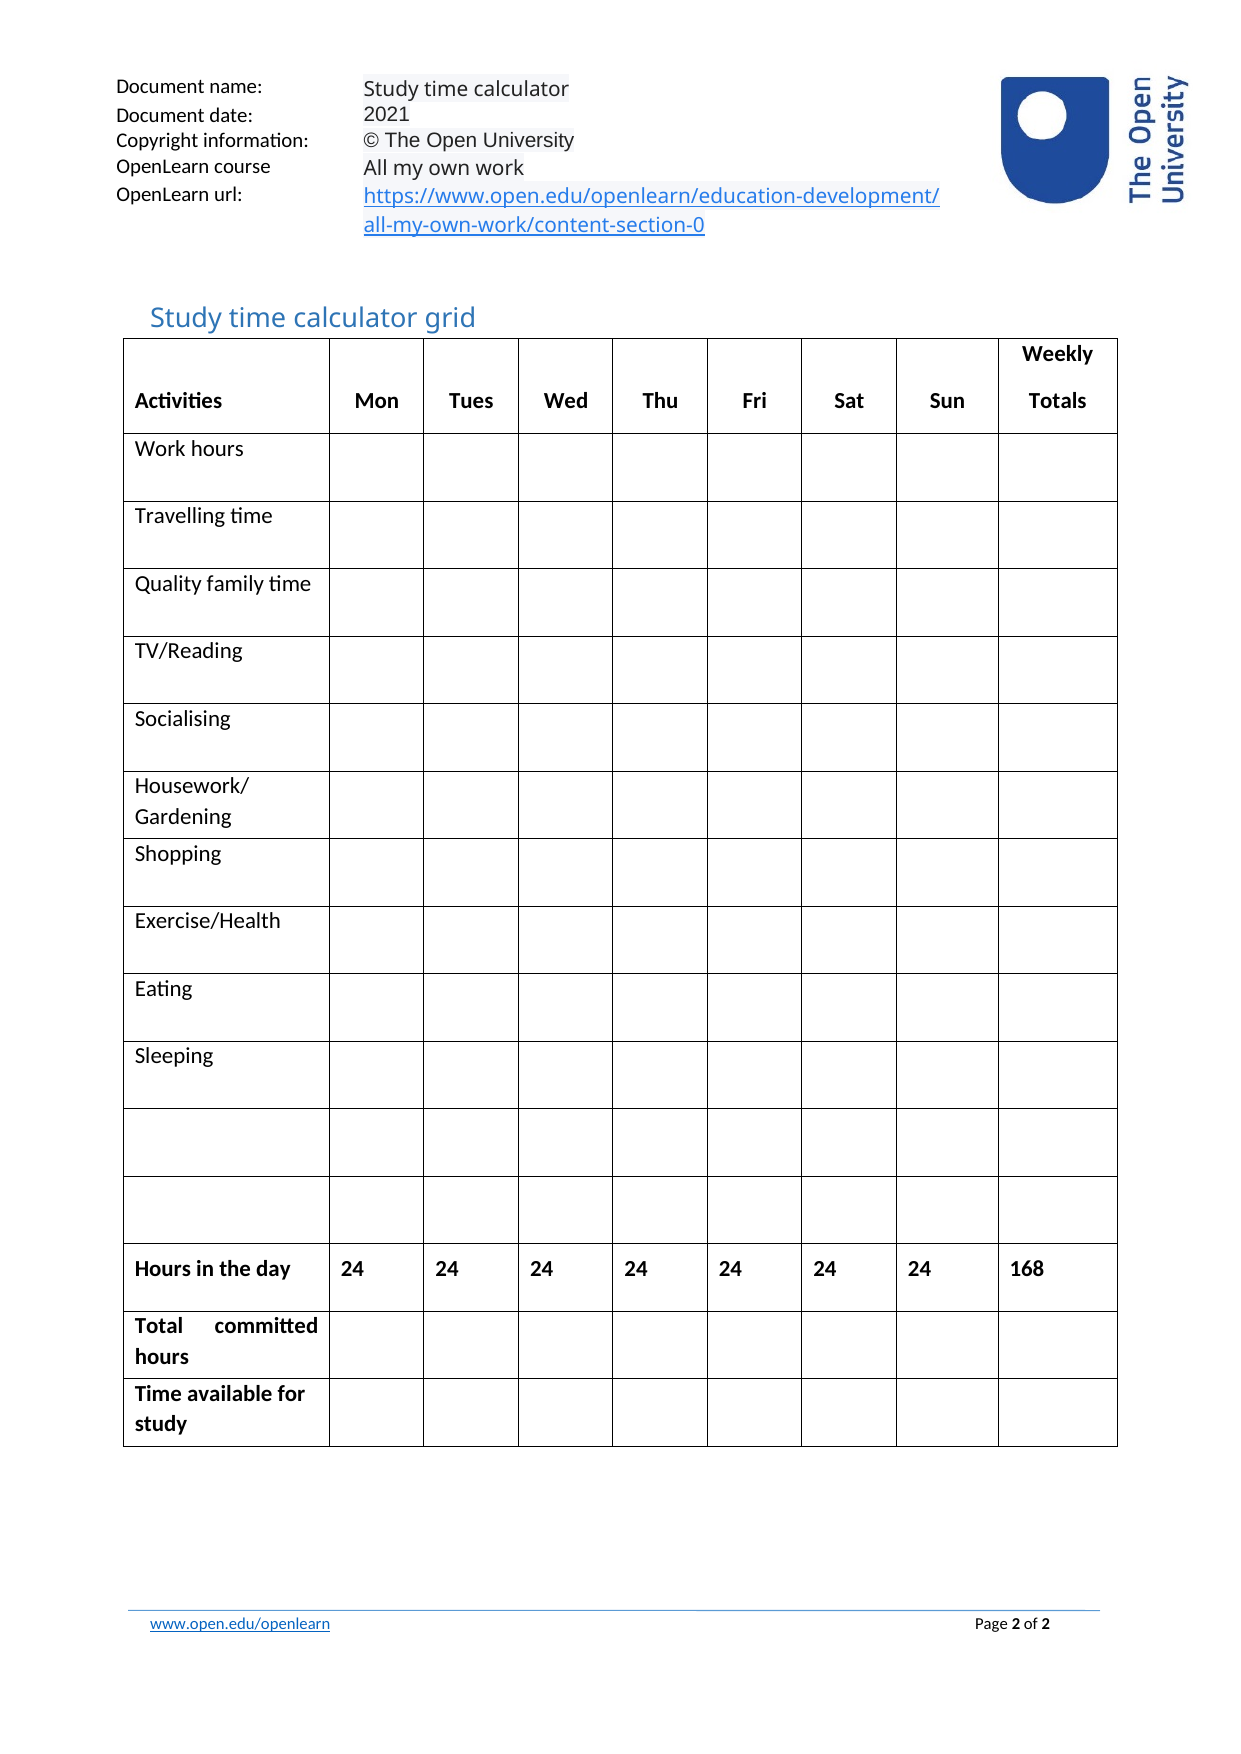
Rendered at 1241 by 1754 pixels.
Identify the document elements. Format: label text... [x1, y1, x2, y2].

table_cell Sleeping [124, 1042, 329, 1108]
table_cell [613, 502, 707, 568]
table_cell [999, 569, 1117, 636]
table_cell [519, 1109, 612, 1176]
table_cell [897, 502, 998, 568]
table_cell [330, 772, 423, 838]
table_cell [999, 1109, 1117, 1176]
table_cell [613, 704, 707, 771]
table_cell [802, 1177, 896, 1243]
table_cell [424, 907, 518, 973]
table_cell [613, 974, 707, 1041]
table_cell [613, 839, 707, 906]
table_cell [708, 1177, 801, 1243]
table_cell [330, 1109, 423, 1176]
table_cell [897, 907, 998, 973]
table_cell [897, 1042, 998, 1108]
table_cell 24 [708, 1244, 801, 1311]
table_cell [708, 637, 801, 703]
table_cell [424, 704, 518, 771]
table_cell [802, 1379, 896, 1446]
table_cell Shopping [124, 839, 329, 906]
table_cell [999, 1379, 1117, 1446]
table_cell [330, 704, 423, 771]
table_cell [330, 1042, 423, 1108]
table_cell [802, 502, 896, 568]
table_cell 24 [802, 1244, 896, 1311]
table_header Weekly Totals [999, 339, 1117, 433]
table_cell [999, 704, 1117, 771]
table_cell [708, 974, 801, 1041]
table_cell [519, 1312, 612, 1378]
table_cell [802, 637, 896, 703]
table_cell Socialising [124, 704, 329, 771]
table_cell [897, 1109, 998, 1176]
table_cell [897, 1379, 998, 1446]
table_cell [708, 502, 801, 568]
table_cell [330, 434, 423, 501]
table_cell Travelling time [124, 502, 329, 568]
table_header Wed [519, 339, 612, 433]
table_header Sat [802, 339, 896, 433]
table_cell [897, 637, 998, 703]
table_cell [802, 569, 896, 636]
table_cell [519, 772, 612, 838]
table_cell 24 [330, 1244, 423, 1311]
table_cell [330, 1312, 423, 1378]
table_cell [708, 1312, 801, 1378]
table_cell [424, 839, 518, 906]
table_cell 24 [897, 1244, 998, 1311]
table_cell [613, 434, 707, 501]
table_cell [519, 502, 612, 568]
table_cell [519, 704, 612, 771]
table_header Fri [708, 339, 801, 433]
table_cell [613, 1042, 707, 1108]
table_cell [519, 1177, 612, 1243]
table_cell 24 [519, 1244, 612, 1311]
table_header Activities [124, 339, 329, 433]
table_cell [708, 1042, 801, 1108]
table_cell [613, 1312, 707, 1378]
table_cell [897, 704, 998, 771]
table_cell [897, 839, 998, 906]
table_cell [999, 1042, 1117, 1108]
table_cell Hours in the day [124, 1244, 329, 1311]
table_cell [613, 1379, 707, 1446]
table_cell [613, 637, 707, 703]
table_cell [613, 772, 707, 838]
table_header Thu [613, 339, 707, 433]
table_cell [999, 637, 1117, 703]
table_cell [897, 1177, 998, 1243]
table_cell 168 [999, 1244, 1117, 1311]
table_cell [424, 974, 518, 1041]
table_cell [897, 974, 998, 1041]
table_cell [424, 1177, 518, 1243]
table_cell Housework/ Gardening [124, 772, 329, 838]
table_cell [613, 1109, 707, 1176]
table_cell TV/Reading [124, 637, 329, 703]
table_cell [802, 907, 896, 973]
table_cell [802, 974, 896, 1041]
table_cell [708, 839, 801, 906]
table_header Tues [424, 339, 518, 433]
table_cell [424, 772, 518, 838]
table_cell [519, 1379, 612, 1446]
table_cell Work hours [124, 434, 329, 501]
table_cell [519, 839, 612, 906]
table_cell [708, 1109, 801, 1176]
table_cell [613, 907, 707, 973]
table_cell [708, 907, 801, 973]
table_cell [330, 502, 423, 568]
table_cell [424, 1312, 518, 1378]
table_cell [519, 907, 612, 973]
table_cell [424, 1109, 518, 1176]
table_cell [708, 1379, 801, 1446]
table_cell 24 [613, 1244, 707, 1311]
table_cell [897, 772, 998, 838]
table_cell [330, 569, 423, 636]
table_cell [999, 907, 1117, 973]
table_cell [897, 434, 998, 501]
table_cell Total committed hours [124, 1312, 329, 1378]
picture [990, 61, 1193, 218]
table_cell [424, 1379, 518, 1446]
table_cell [613, 1177, 707, 1243]
table_cell [424, 502, 518, 568]
table_cell [708, 434, 801, 501]
table_cell [330, 1379, 423, 1446]
table_cell [519, 637, 612, 703]
table_header Sun [897, 339, 998, 433]
table_cell [519, 434, 612, 501]
table_cell Quality family time [124, 569, 329, 636]
table_cell [802, 704, 896, 771]
table_cell Time available for study [124, 1379, 329, 1446]
table_cell [330, 637, 423, 703]
table_cell [330, 974, 423, 1041]
table_cell [999, 974, 1117, 1041]
table_cell [424, 434, 518, 501]
table_cell [708, 704, 801, 771]
table_header Mon [330, 339, 423, 433]
table_cell [519, 1042, 612, 1108]
table_cell [897, 569, 998, 636]
table_cell [802, 434, 896, 501]
table_cell [802, 1312, 896, 1378]
table_cell [802, 1109, 896, 1176]
table_cell Exercise/Health [124, 907, 329, 973]
table_cell [613, 569, 707, 636]
table_cell 24 [424, 1244, 518, 1311]
table_cell [802, 772, 896, 838]
table_cell [424, 637, 518, 703]
table_cell [999, 434, 1117, 501]
table_cell [897, 1312, 998, 1378]
table_cell [519, 974, 612, 1041]
table_cell [124, 1177, 329, 1243]
table_cell [999, 502, 1117, 568]
table_cell [330, 839, 423, 906]
table_cell [424, 1042, 518, 1108]
table_cell [999, 1177, 1117, 1243]
table_cell [424, 569, 518, 636]
table_cell [330, 907, 423, 973]
table_cell [708, 569, 801, 636]
table_cell [802, 839, 896, 906]
table_cell [999, 772, 1117, 838]
table_cell [330, 1177, 423, 1243]
table_cell [999, 1312, 1117, 1378]
table_cell [999, 839, 1117, 906]
subtitle Study time calculator grid [150, 298, 1090, 335]
table_cell [708, 772, 801, 838]
table_cell Eating [124, 974, 329, 1041]
table_cell [124, 1109, 329, 1176]
table_cell [802, 1042, 896, 1108]
table_cell [519, 569, 612, 636]
